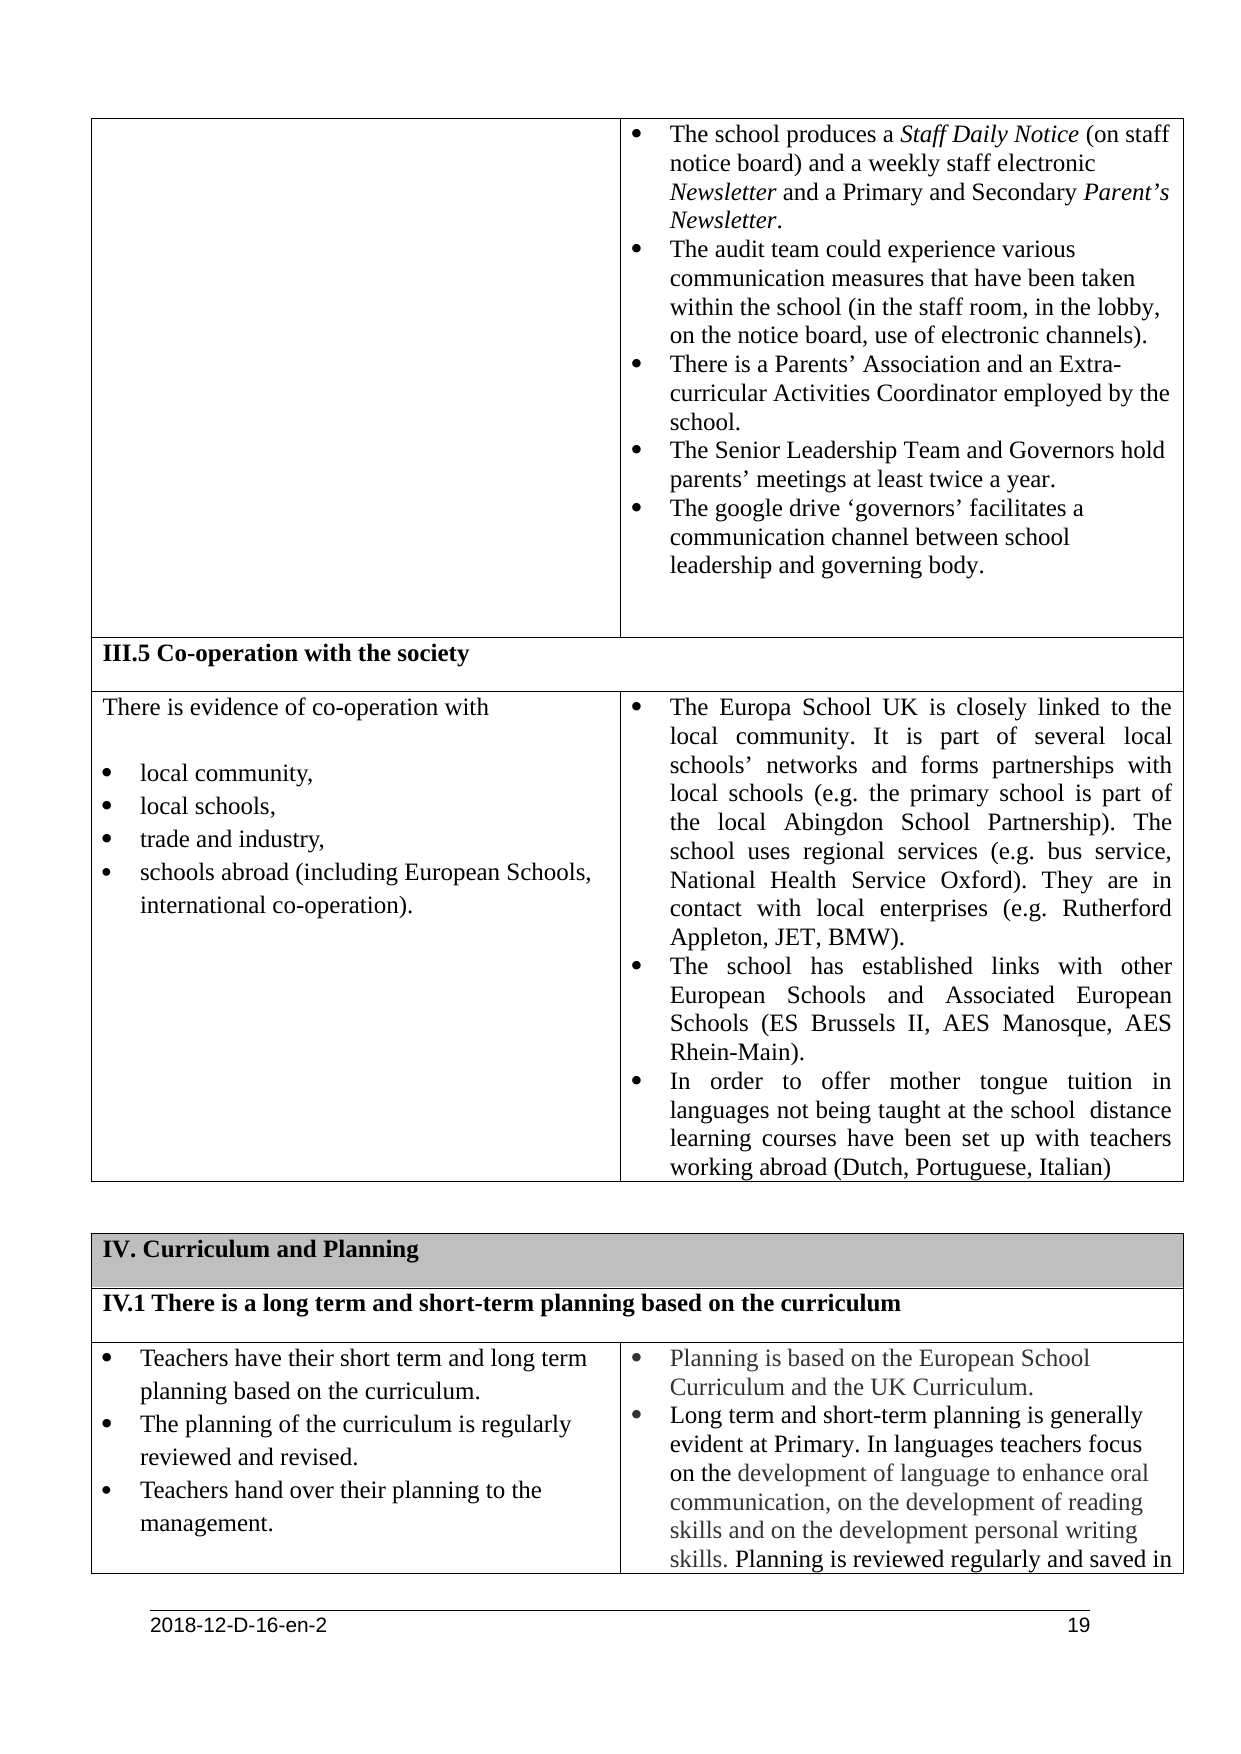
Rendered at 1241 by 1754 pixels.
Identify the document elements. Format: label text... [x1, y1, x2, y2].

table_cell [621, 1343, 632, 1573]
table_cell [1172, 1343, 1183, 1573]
table_cell There is evidence of co-operation with local community, local schools, trade and industry, schools abroad (including European Schools, international co-operation). [92, 692, 620, 1181]
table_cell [92, 1343, 620, 1573]
table_cell IV.1 There is a long term and short-term planning based on the curriculum [92, 1289, 1183, 1342]
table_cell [92, 119, 620, 637]
table_cell III.5 Co-operation with the society [92, 638, 1183, 691]
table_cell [621, 119, 1183, 637]
table_cell The Europa School UK is closely linked to the local community. It is part of several local schools’ networks and forms partnerships with local schools (e.g. the primary school is part of the local Abingdon School Partnership). The school uses regional services (e.g. bus service, National Health Service Oxford). They are in contact with local enterprises (e.g. Rutherford Appleton, JET, BMW). The school has established links with other European Schools and Associated European Schools (ES Brussels II, AES Manosque, AES Rhein-Main). In order to offer mother tongue tuition in languages not being taught at the school distance learning courses have been set up with teachers working abroad (Dutch, Portuguese, Italian) [621, 692, 1183, 1181]
table_header IV. Curriculum and Planning [92, 1234, 1183, 1287]
